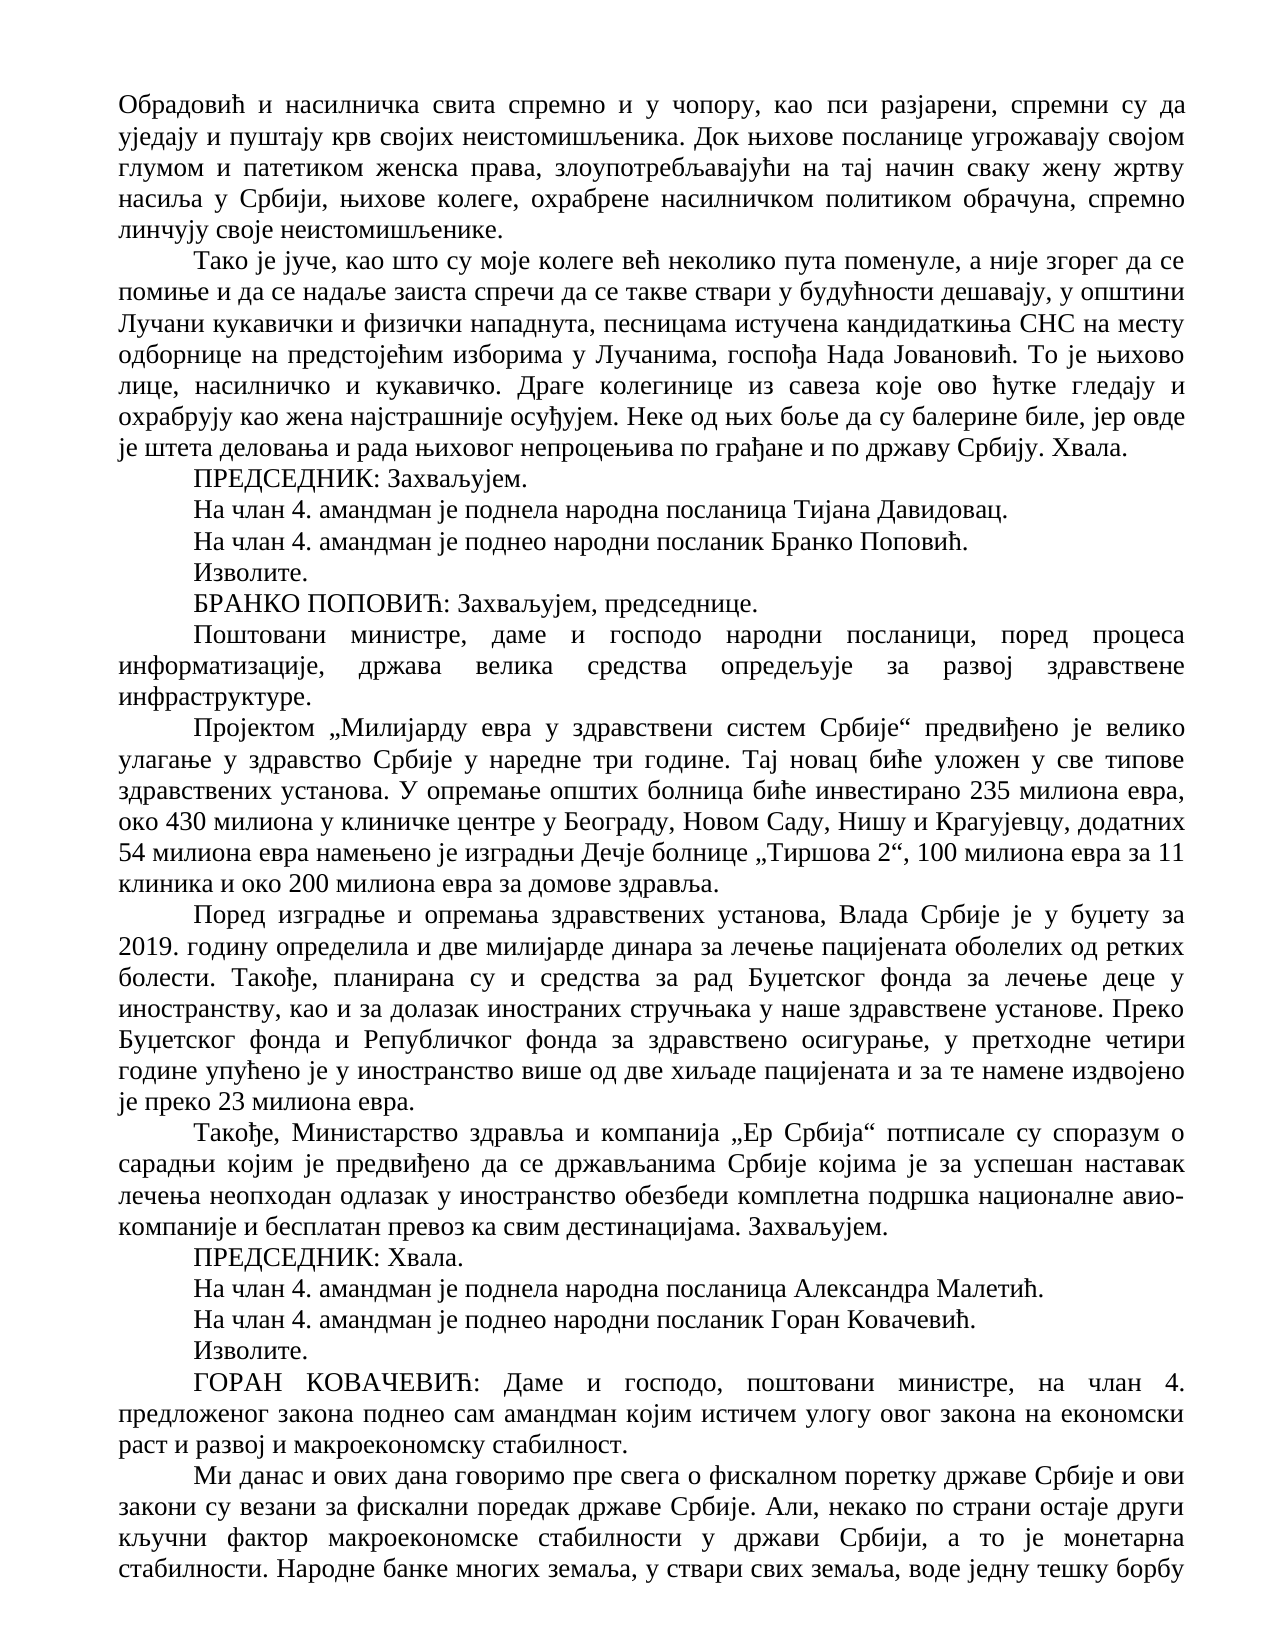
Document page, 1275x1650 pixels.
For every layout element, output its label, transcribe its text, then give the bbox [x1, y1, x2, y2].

text БРАНКО ПОПОВИЋ: Захваљујем, председнице. [118, 587, 1186, 618]
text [118, 89, 1186, 244]
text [118, 1459, 1186, 1584]
text На члан 4. амандман је поднео народни посланик Горан Ковачевић. [118, 1303, 1186, 1334]
text На члан 4. амандман је поднео народни посланик Бранко Поповић. [118, 525, 1186, 556]
text На члан 4. амандман је поднела народна посланица Тијана Давидовац. [118, 493, 1186, 525]
text ГОРАН КОВАЧЕВИЋ: Даме и господо, поштовани министре, на члан 4. предложеног закона поднео сам амандман којим истичем улогу овог закона на економски раст и развој и макроекономску стабилност. [118, 1366, 1186, 1459]
text Тако је јуче, као што су моје колеге већ неколико пута поменуле, а није згорег да се помиње и да се надаље заиста спречи да се такве ствари у будућности дешавају, у општини Лучани кукавички и физички нападнута, песницама истучена кандидаткиња СНС на месту одборнице на предстојећим изборима у Лучанима, госпођа Нада Јовановић. То је њихово лице, насилничко и кукавичко. Драге колегинице из савеза које ово ћутке гледају и охрабрују као жена најстрашније осуђујем. Неке од њих боље да су балерине биле, јер овде је штета деловања и рада њиховог непроцењива по грађане и по државу Србију. Хвала. [118, 244, 1186, 462]
text ПРЕДСЕДНИК: Захваљујем. [118, 462, 1186, 493]
text Поштовани министре, даме и господо народни посланици, поред процеса информатизације, држава велика средства опредељује за развој здравствене инфраструктуре. [118, 618, 1186, 712]
text Изволите. [118, 1334, 1186, 1366]
text Поред изградње и опремања здравствених установа, Влада Србије је у буџету за 2019. годину определила и две милијарде динара за лечење пацијената оболелих од ретких болести. Такође, планирана су и средства за рад Буџетског фонда за лечење деце у иностранству, као и за долазак иностраних стручњака у наше здравствене установе. Преко Буџетског фонда и Републичког фонда за здравствено осигурање, у претходне четири године упућено је у иностранство више од две хиљаде пацијената и за те намене издвојено је преко 23 милиона евра. [118, 898, 1186, 1116]
text Пројектом „Милијарду евра у здравствени систем Србије“ предвиђено је велико улагање у здравство Србије у наредне три године. Тај новац биће уложен у све типове здравствених установа. У опремање општих болница биће инвестирано 235 милиона евра, око 430 милиона у клиничке центре у Београду, Новом Саду, Нишу и Крагујевцу, додатних 54 милиона евра намењено је изградњи Дечје болнице „Тиршова 2“, 100 милиона евра за 11 клиника и око 200 милиона евра за домове здравља. [118, 712, 1186, 898]
text Такође, Министарство здравља и компанија „Ер Србија“ потписале су споразум о сарадњи којим је предвиђено да се држављанима Србије којима је за успешан наставак лечења неопходан одлазак у иностранство обезбеди комплетна подршка националне авио-компаније и бесплатан превоз ка свим дестинацијама. Захваљујем. [118, 1116, 1186, 1241]
text ПРЕДСЕДНИК: Хвала. [118, 1241, 1186, 1272]
text Изволите. [118, 556, 1186, 587]
text На члан 4. амандман је поднела народна посланица Александра Малетић. [118, 1272, 1186, 1303]
